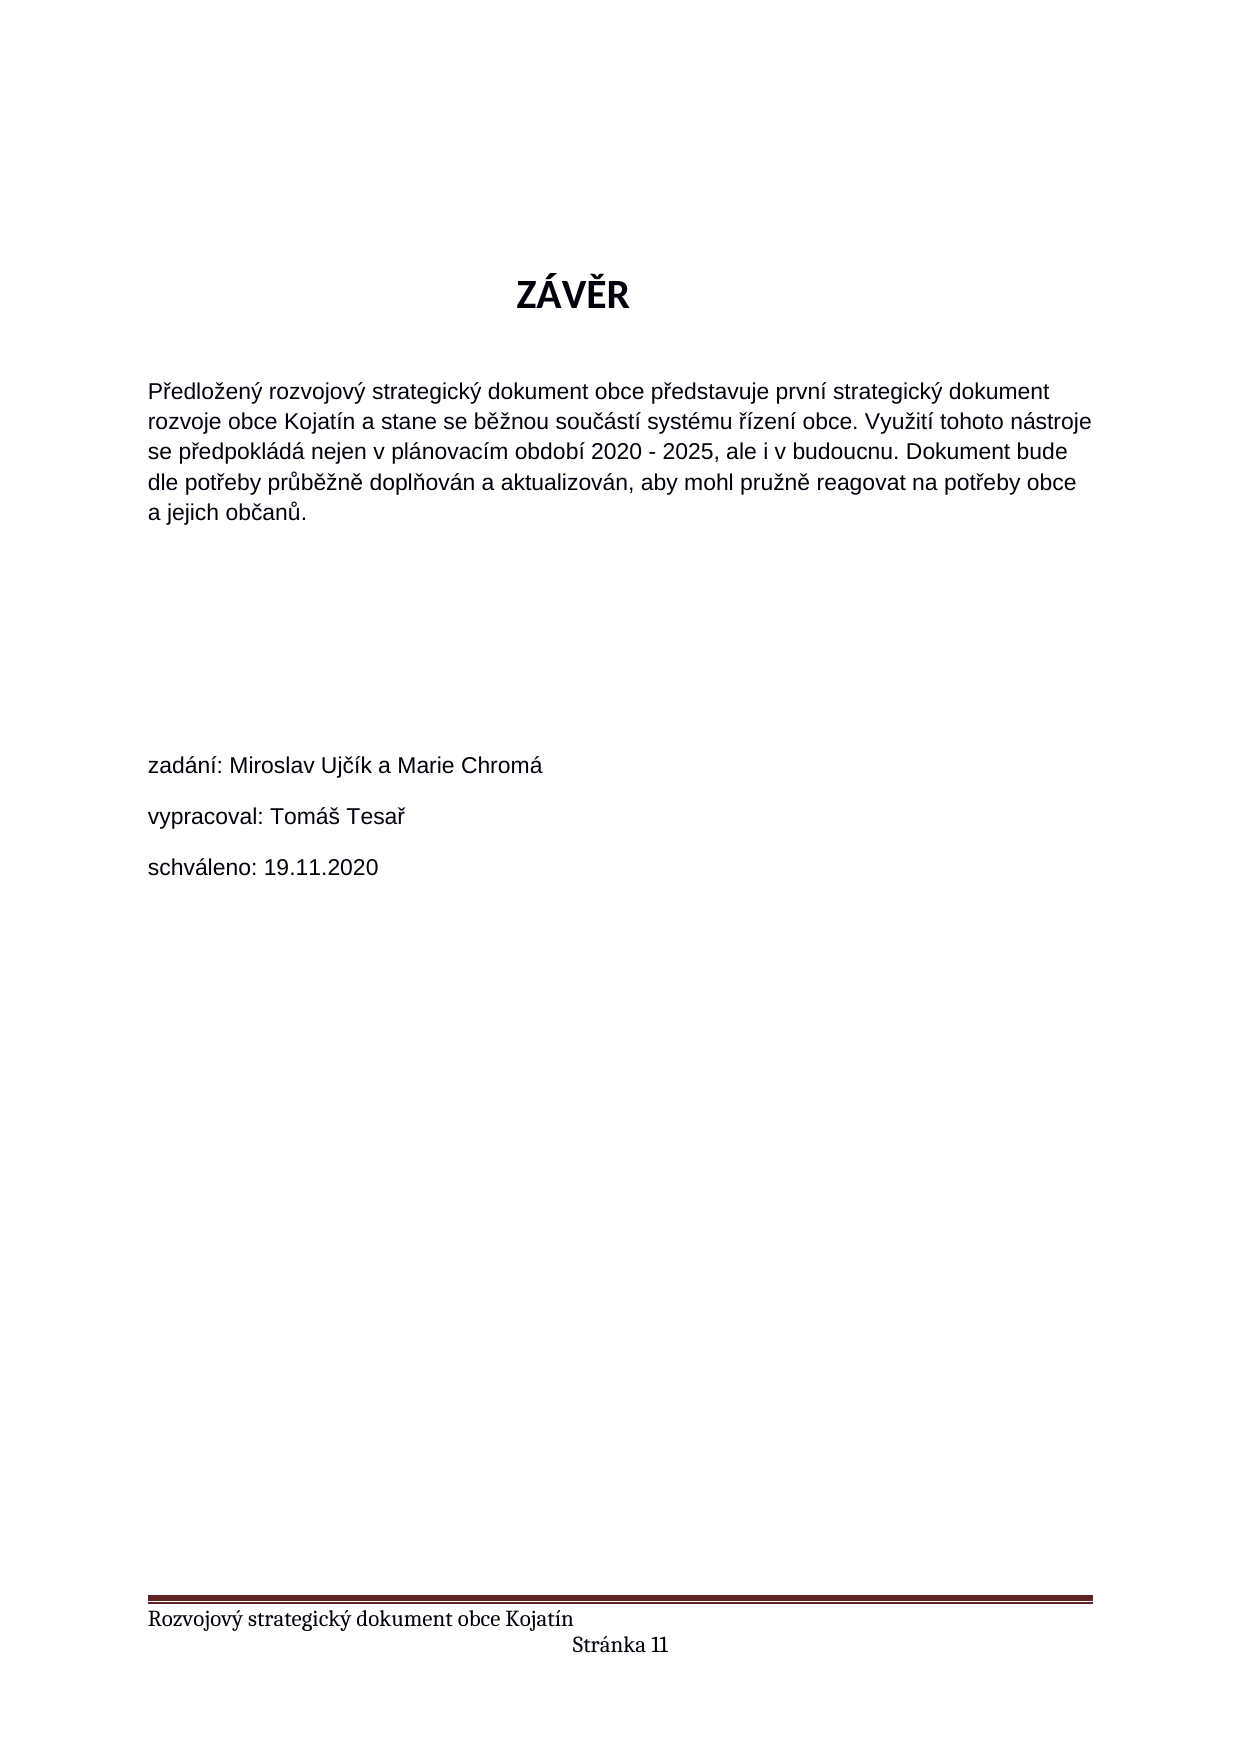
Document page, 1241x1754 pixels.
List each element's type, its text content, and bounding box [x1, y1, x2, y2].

text Předložený rozvojový strategický dokument obce představuje první strategický dokument rozvoje obce Kojatín a stane se běžnou součástí systému řízení obce. Využití tohoto nástroje se předpokládá nejen v plánovacím období 2020 - 2025, ale i v budoucnu. Dokument bude dle potřeby průběžně doplňován a aktualizován, aby mohl pružně reagovat na potřeby obce a jejich občanů. [148, 378, 1093, 525]
text schváleno: 19.11.2020 [148, 854, 1093, 880]
text zadání: Miroslav Ujčík a Marie Chromá [148, 752, 1093, 778]
text vypracoval: Tomáš Tesař [148, 803, 1093, 829]
list ZÁVĚR [223, 268, 1093, 319]
